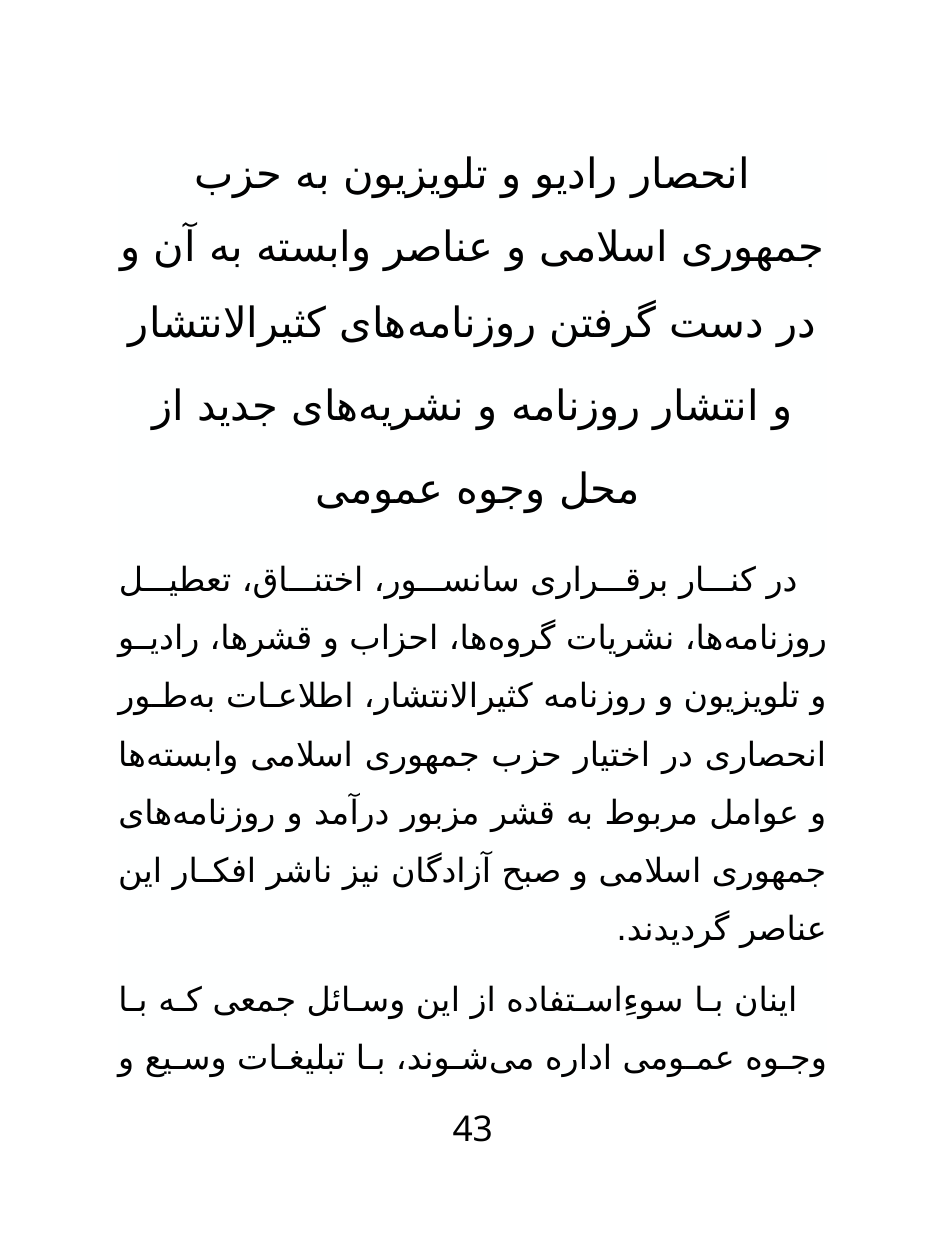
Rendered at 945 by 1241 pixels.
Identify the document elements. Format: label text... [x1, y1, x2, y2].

subtitle انحصار رادیو و تلویزیون به حزب جمهوری اسلامی و عناصر وابسته به آن و در دست گرفتن روزنامه‌های کثیرالانتشار و انتشار روزنامه و نشریه‌های جدید از محل وجوه عمومی [118, 150, 827, 520]
text در کنار برقراری سانسور، اختناق، تعطیل روزنامه‌ها، نشریات گروه‌ها، احزاب و قشرها، رادیو و تلویزیون و روزنامه کثیر‌الانتشار، اطلاعات به‌طور انحصاری در اختیار حزب جمهوری اسلامی وابسته‌ها و عوامل مربوط به قشر مزبور درآمد و روزنامه‌های جمهوری اسلامی و صبح آزادگان نیز ناشر افکار این عناصر گردیدند. [118, 560, 827, 949]
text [118, 981, 827, 1078]
